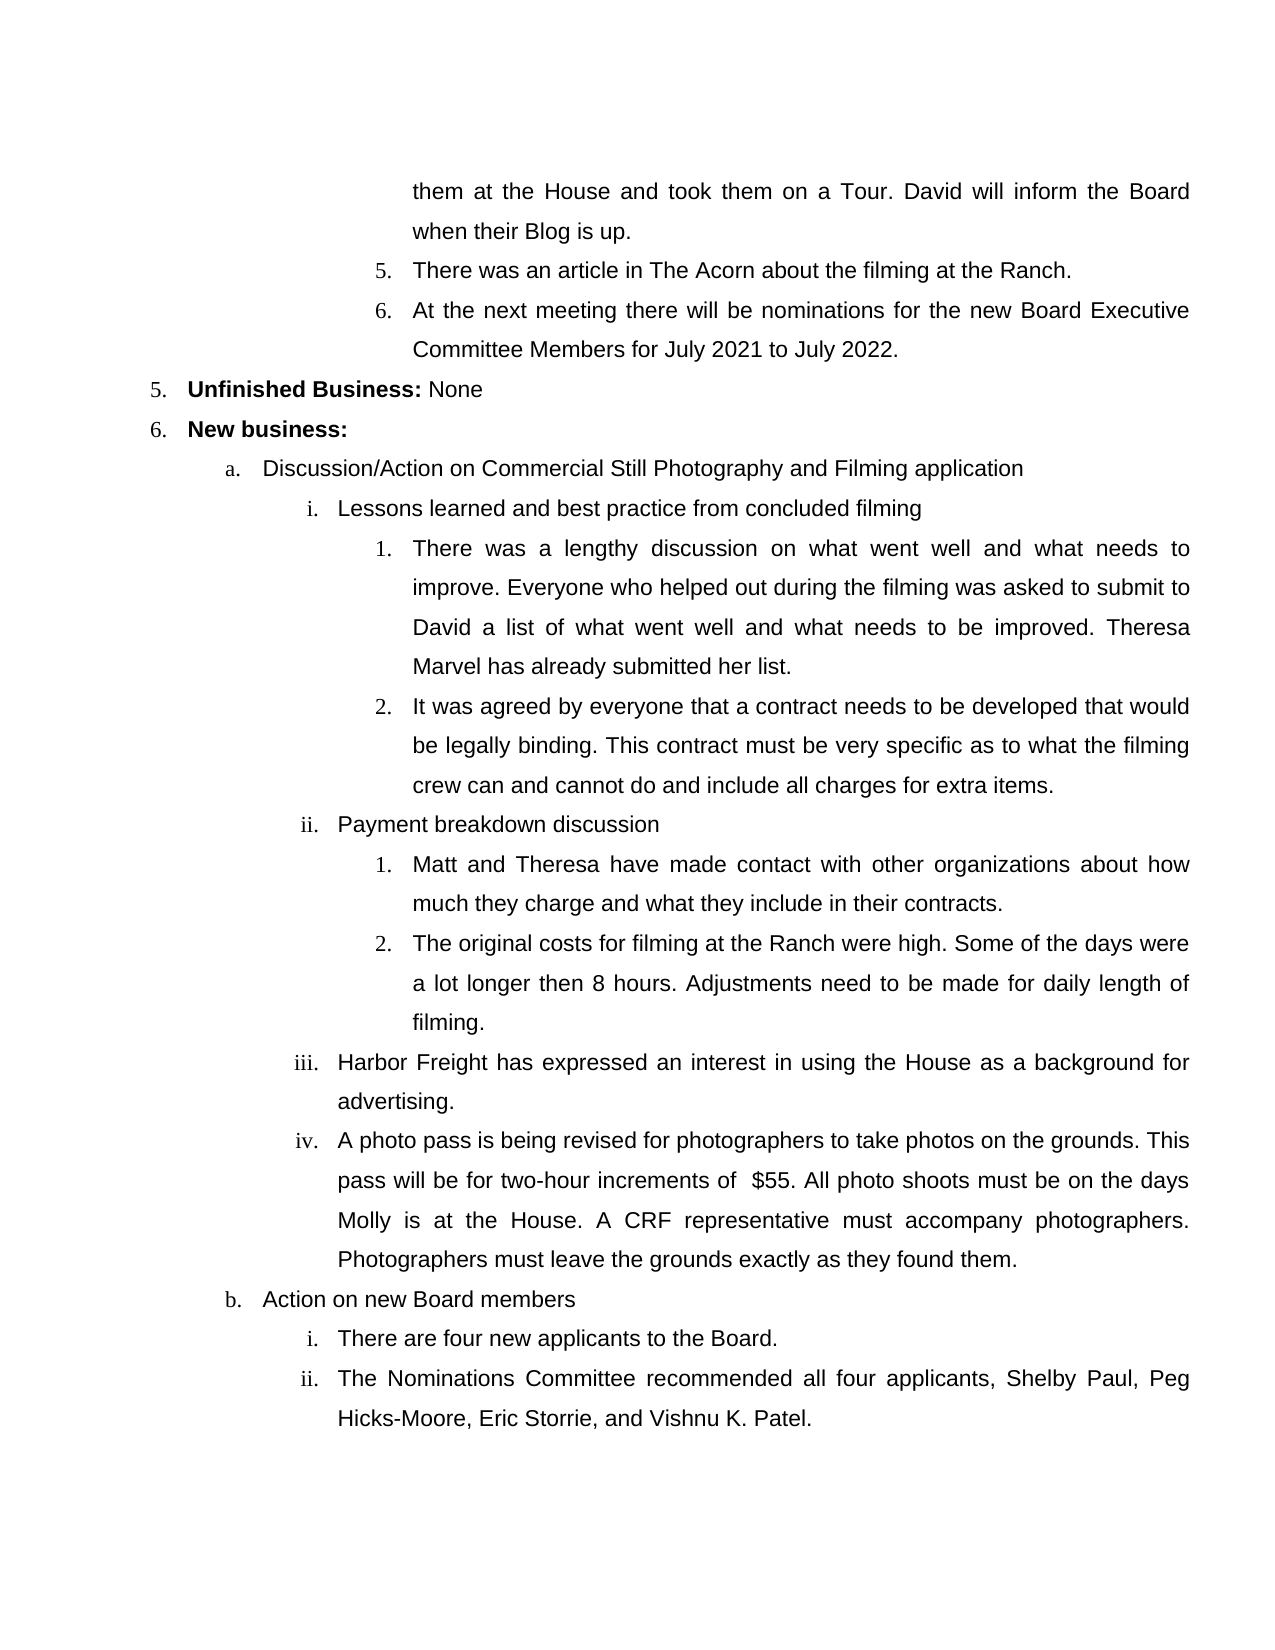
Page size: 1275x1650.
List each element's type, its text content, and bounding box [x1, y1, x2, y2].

list Discussion/Action on Commercial Still Photography and Filming application [225, 455, 1191, 482]
list Unfinished Business: None [150, 376, 1191, 402]
list A photo pass is being revised for photographers to take photos on the grounds. This pass will be for two-hour increments of $55. All photo shoots must be on the days Molly is at the House. A CRF representative must accompany photographers. Photographers must leave the grounds exactly as they found them. [319, 1127, 1191, 1272]
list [375, 178, 1191, 244]
list New business: [150, 416, 1191, 442]
list There was an article in The Acorn about the filming at the Ranch. [375, 257, 1191, 283]
list Lessons learned and best practice from concluded filming [319, 495, 1191, 521]
list At the next meeting there will be nominations for the new Board Executive Committee Members for July 2021 to July 2022. [375, 297, 1191, 363]
list The Nominations Committee recommended all four applicants, Shelby Paul, Peg Hicks-Moore, Eric Storrie, and Vishnu K. Patel. [319, 1365, 1191, 1431]
list There are four new applicants to the Board. [319, 1325, 1191, 1352]
list Matt and Theresa have made contact with other organizations about how much they charge and what they include in their contracts. [375, 851, 1191, 917]
list There was a lengthy discussion on what went well and what needs to improve. Everyone who helped out during the filming was asked to submit to David a list of what went well and what needs to be improved. Theresa Marvel has already submitted her list. [375, 534, 1191, 679]
list Action on new Board members [225, 1286, 1191, 1312]
list Harbor Freight has expressed an interest in using the House as a background for advertising. [319, 1048, 1191, 1114]
list Payment breakdown discussion [319, 811, 1191, 838]
list It was agreed by everyone that a contract needs to be developed that would be legally binding. This contract must be very specific as to what the filming crew can and cannot do and include all charges for extra items. [375, 693, 1191, 798]
list The original costs for filming at the Ranch were high. Some of the days were a lot longer then 8 hours. Adjustments need to be made for daily length of filming. [375, 930, 1191, 1035]
